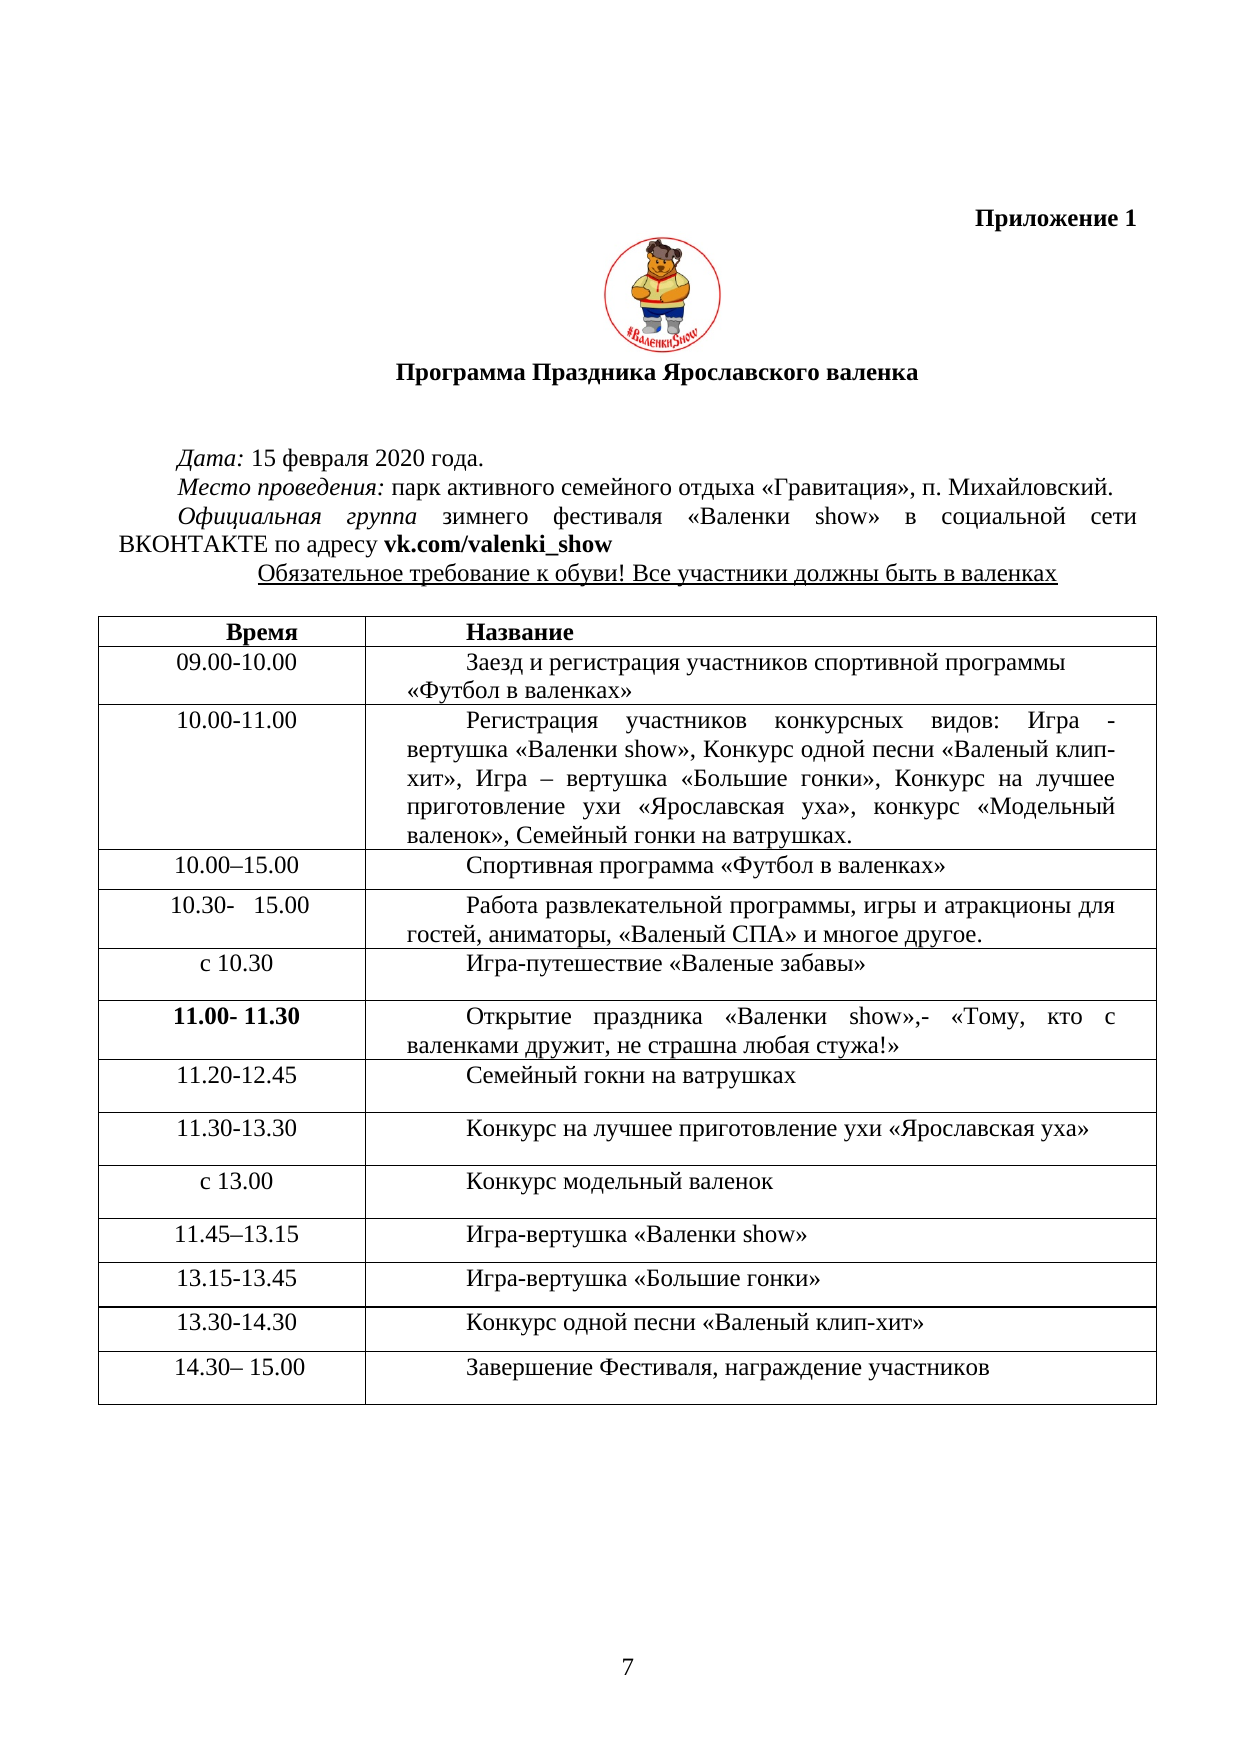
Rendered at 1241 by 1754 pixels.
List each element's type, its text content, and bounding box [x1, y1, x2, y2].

table_cell с 10.30 [99, 949, 365, 1000]
table_cell с 13.00 [99, 1166, 365, 1218]
text Место проведения: парк активного семейного отдыха «Гравитация», п. Михайловский. [118, 472, 1137, 501]
table_cell Конкурс одной песни «Валеный клип-хит» [366, 1308, 1156, 1351]
table_cell Работа развлекательной программы, игры и атракционы для гостей, аниматоры, «Валеный СПА» и многое другое. [366, 890, 1156, 947]
table_cell Семейный гокни на ватрушках [366, 1060, 1156, 1112]
subtitle Приложение 1 [118, 203, 1137, 232]
table_cell 13.30-14.30 [99, 1308, 365, 1351]
table_cell Завершение Фестиваля, награждение участников [366, 1352, 1156, 1404]
table_cell 10.00–15.00 [99, 850, 365, 889]
table_cell 11.45–13.15 [99, 1219, 365, 1262]
table_cell Открытие праздника «Валенки show»,- «Тому, кто с валенками дружит, не страшна любая стужа!» [366, 1001, 1156, 1059]
table_cell 11.20-12.45 [99, 1060, 365, 1112]
table_cell 10.30- 15.00 [99, 890, 365, 947]
table_cell Конкурс модельный валенок [366, 1166, 1156, 1218]
table_header Название [366, 617, 1156, 646]
table_header Время [99, 617, 365, 646]
table_cell Спортивная программа «Футбол в валенках» [366, 850, 1156, 889]
table_cell Заезд и регистрация участников спортивной программы «Футбол в валенках» [366, 647, 1156, 704]
picture [592, 231, 723, 357]
text Дата: 15 февраля 2020 года. [118, 443, 1137, 472]
table_cell 11.30-13.30 [99, 1113, 365, 1165]
table_cell Игра-путешествие «Валеные забавы» [366, 949, 1156, 1000]
table_cell Регистрация участников конкурсных видов: Игра - вертушка «Валенки show», Конкурс одной песни «Валеный клип-хит», Игра – вертушка «Большие гонки», Конкурс на лучшее приготовление ухи «Ярославская уха», конкурс «Модельный валенок», Семейный гонки на ватрушках. [366, 705, 1156, 849]
table_cell 11.00- 11.30 [99, 1001, 365, 1059]
table_cell Игра-вертушка «Большие гонки» [366, 1263, 1156, 1306]
text Обязательное требование к обуви! Все участники должны быть в валенках [118, 558, 1137, 587]
table_cell Конкурс на лучшее приготовление ухи «Ярославская уха» [366, 1113, 1156, 1165]
table_cell 13.15-13.45 [99, 1263, 365, 1306]
table_cell 09.00-10.00 [99, 647, 365, 704]
table_cell Игра-вертушка «Валенки show» [366, 1219, 1156, 1262]
text Официальная группа зимнего фестиваля «Валенки show» в социальной сети ВКОНТАКТЕ по адресу vk.com/valenki_show [118, 501, 1137, 558]
table_cell 14.30– 15.00 [99, 1352, 365, 1404]
text Программа Праздника Ярославского валенка [118, 357, 1137, 386]
table_cell 10.00-11.00 [99, 705, 365, 849]
